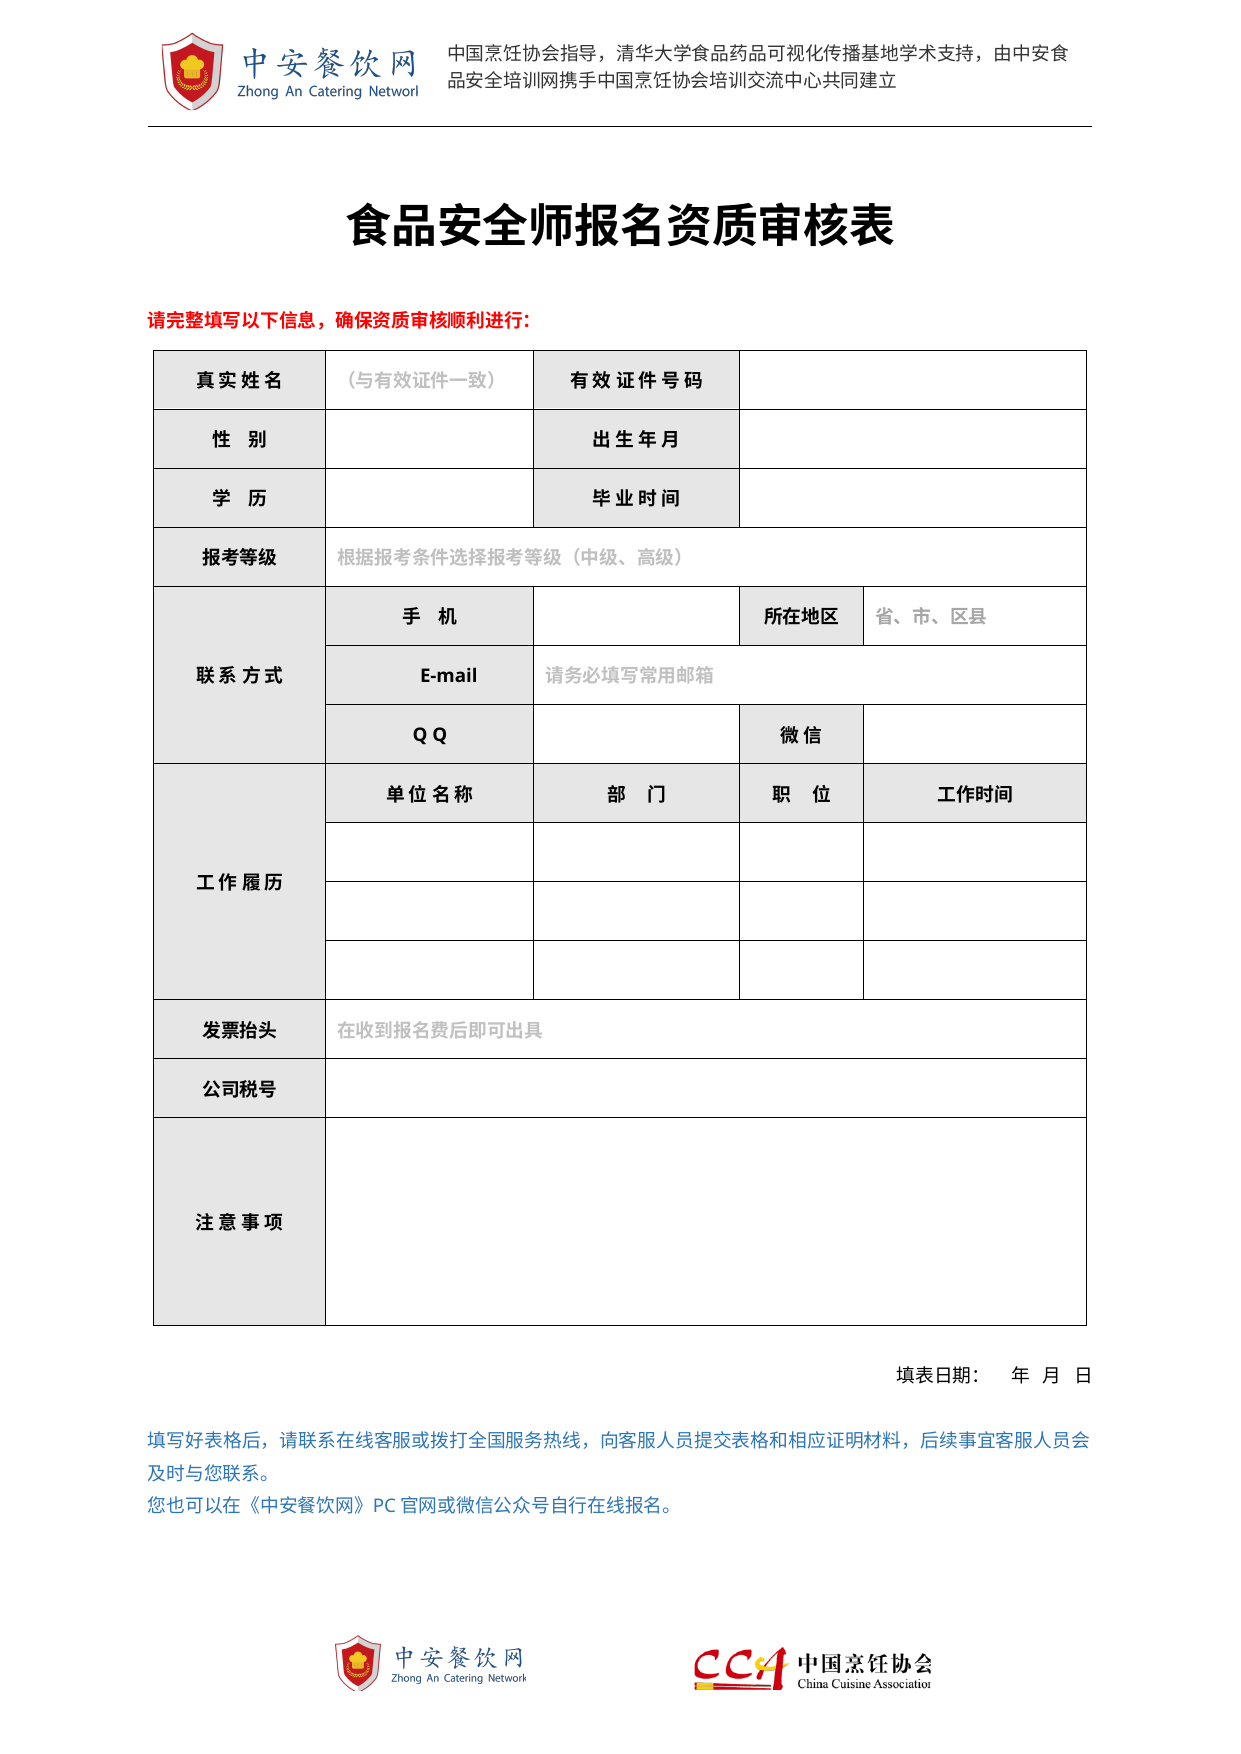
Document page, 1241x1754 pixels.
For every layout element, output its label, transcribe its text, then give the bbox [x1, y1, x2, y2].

table_cell [864, 882, 1086, 940]
table_cell [740, 410, 1086, 468]
table_cell [326, 469, 533, 527]
table_cell 部 门 [534, 764, 739, 822]
table_cell [326, 941, 533, 999]
table_cell 注 意 事 项 [154, 1118, 325, 1325]
table_cell 在收到报名费后即可出具 [326, 1000, 1086, 1058]
table_cell 微 信 [740, 705, 863, 763]
table_cell E-mail [326, 646, 533, 704]
table_cell Q Q [326, 705, 533, 763]
table_cell [534, 941, 739, 999]
table_cell 所在地区 [740, 587, 863, 645]
table_cell [534, 705, 739, 763]
table_cell 工作时间 [864, 764, 1086, 822]
table_cell 联 系 方 式 [154, 587, 325, 763]
table_cell 单 位 名 称 [326, 764, 533, 822]
table_cell 性 别 [154, 410, 325, 468]
table_cell [534, 882, 739, 940]
table_cell [534, 587, 739, 645]
table_cell [740, 882, 863, 940]
table_cell 公司税号 [154, 1059, 325, 1117]
table_cell [864, 941, 1086, 999]
table_cell [864, 823, 1086, 881]
table_cell 请务必填写常用邮箱 [534, 646, 1086, 704]
table_cell [534, 823, 739, 881]
text 食品安全师报名资质审核表 [148, 173, 1092, 271]
text 您也可以在《中安餐饮网》PC官网或微信公众号自行在线报名。 [148, 1488, 1092, 1521]
table_cell 工 作 履 历 [154, 764, 325, 999]
table_cell 毕 业 时 间 [534, 469, 739, 527]
table_header 真 实 姓 名 [154, 351, 325, 408]
text 填写好表格后，请联系在线客服或拨打全国服务热线，向客服人员提交表格和相应证明材料，后续事宜客服人员会及时与您联系。 [148, 1423, 1092, 1488]
table_cell 发票抬头 [154, 1000, 325, 1058]
table_cell 出 生 年 月 [534, 410, 739, 468]
table_cell [740, 823, 863, 881]
table_cell [326, 1118, 1086, 1325]
table_cell 职 位 [740, 764, 863, 822]
table_header [740, 351, 1086, 408]
table_cell 省、市、区县 [864, 587, 1086, 645]
table_cell [326, 410, 533, 468]
table_cell 学 历 [154, 469, 325, 527]
picture [335, 1634, 526, 1691]
text 请完整填写以下信息，确保资质审核顺利进行： [148, 303, 1092, 336]
table_cell [326, 1059, 1086, 1117]
table_cell [326, 823, 533, 881]
table_cell 根据报考条件选择报考等级（中级、高级） [326, 528, 1086, 586]
table_cell 报考等级 [154, 528, 325, 586]
table_cell [864, 705, 1086, 763]
table_cell [740, 941, 863, 999]
table_cell [740, 469, 1086, 527]
table_header 有 效 证 件 号 码 [534, 351, 739, 408]
table_header （与有效证件一致） [326, 351, 533, 408]
picture [693, 1647, 931, 1690]
picture [161, 32, 419, 111]
table_cell 手 机 [326, 587, 533, 645]
text 填表日期： 年 月 日 [148, 1358, 1092, 1391]
table_cell [326, 882, 533, 940]
